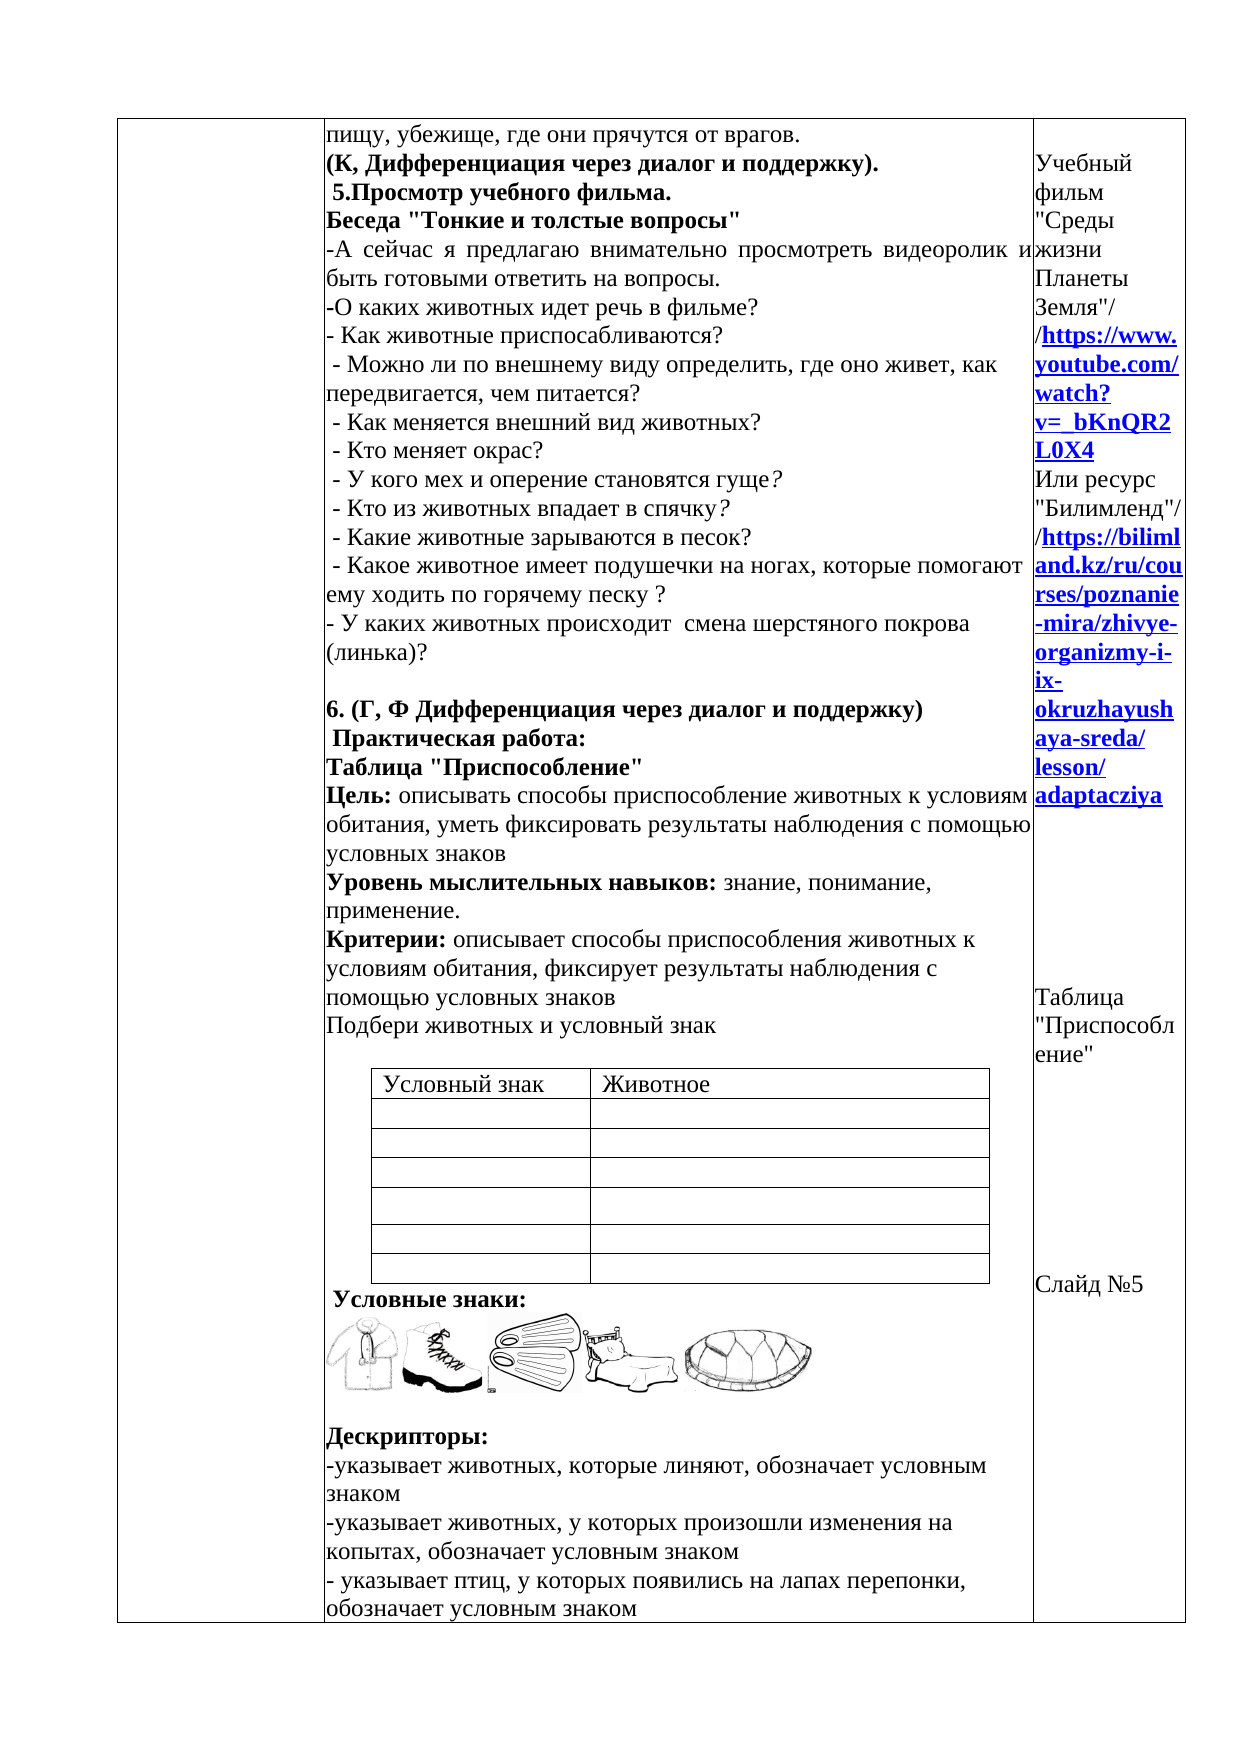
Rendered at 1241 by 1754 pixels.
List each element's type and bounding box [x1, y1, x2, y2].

picture [683, 1326, 815, 1393]
picture [487, 1312, 678, 1393]
picture [325, 1315, 483, 1393]
table_cell [325, 119, 1033, 1622]
table_cell [118, 119, 324, 1622]
table_cell [1034, 119, 1185, 1622]
